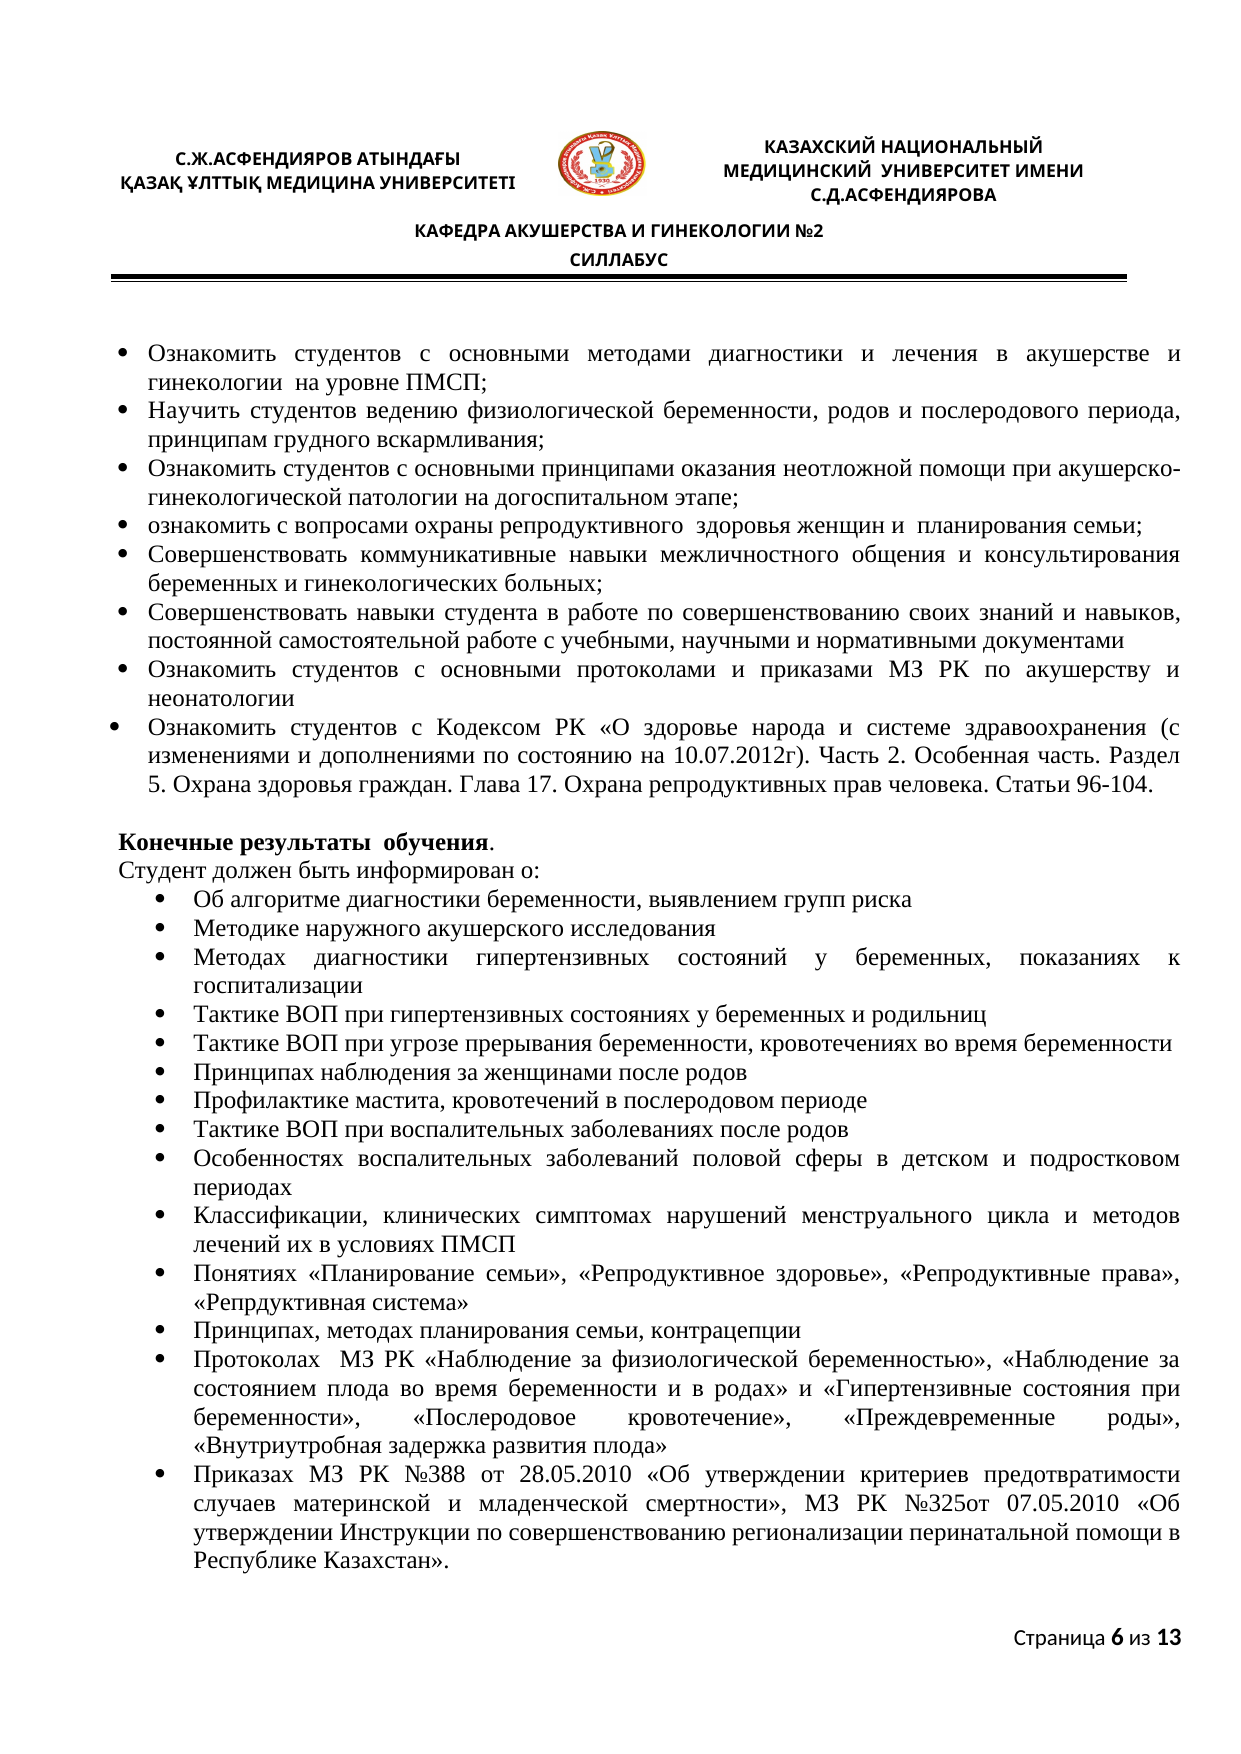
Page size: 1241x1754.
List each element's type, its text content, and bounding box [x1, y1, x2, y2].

list Приказах МЗ РК №388 от 28.05.2010 «Об утверждении критериев предотвратимости случаев материнской и младенческой смертности», МЗ РК №325от 07.05.2010 «Об утверждении Инструкции по совершенствованию регионализации перинатальной помощи в Республике Казахстан». [156, 1459, 1181, 1574]
list Принципах, методах планирования семьи, контрацепции [156, 1316, 1181, 1344]
list Тактике ВОП при гипертензивных состояниях у беременных и родильниц [156, 999, 1181, 1028]
list Профилактике мастита, кровотечений в послеродовом периоде [156, 1086, 1181, 1114]
text Конечные результаты обучения. [118, 827, 1181, 856]
list Понятиях «Планирование семьи», «Репродуктивное здоровье», «Репродуктивные права», «Репрдуктивная система» [156, 1258, 1181, 1316]
picture [559, 131, 648, 196]
list Об алгоритме диагностики беременности, выявлением групп риска [156, 884, 1181, 913]
list Особенностях воспалительных заболеваний половой сферы в детском и подростковом периодах [156, 1143, 1181, 1201]
list Научить студентов ведению физиологической беременности, родов и послеродового периода, принципам грудного вскармливания; [118, 396, 1181, 453]
list Принципах наблюдения за женщинами после родов [156, 1057, 1181, 1086]
list Ознакомить студентов с основными принципами оказания неотложной помощи при акушерско-гинекологической патологии на догоспитальном этапе; [118, 453, 1181, 511]
list Тактике ВОП при угрозе прерывания беременности, кровотечениях во время беременности [156, 1028, 1181, 1057]
list Методике наружного акушерского исследования [156, 913, 1181, 942]
list Совершенствовать навыки студента в работе по совершенствованию своих знаний и навыков, постоянной самостоятельной работе с учебными, научными и нормативными документами [118, 597, 1181, 654]
list Тактике ВОП при воспалительных заболеваниях после родов [156, 1114, 1181, 1143]
text Студент должен быть информирован о: [118, 856, 1181, 884]
list Ознакомить студентов с Кодексом РК «О здоровье народа и системе здравоохранения (с изменениями и дополнениями по состоянию на 10.07.2012г). Часть 2. Особенная часть. Раздел 5. Охрана здоровья граждан. Глава 17. Охрана репродуктивных прав человека. Статьи 96-104. [110, 712, 1181, 798]
list Протоколах МЗ РК «Наблюдение за физиологической беременностью», «Наблюдение за состоянием плода во время беременности и в родах» и «Гипертензивные состояния при беременности», «Послеродовое кровотечение», «Преждевременные роды», «Внутриутробная задержка развития плода» [156, 1344, 1181, 1459]
list Ознакомить студентов с основными протоколами и приказами МЗ РК по акушерству и неонатологии [118, 654, 1181, 712]
list Классификации, клинических симптомах нарушений менструального цикла и методов лечений их в условиях ПМСП [156, 1201, 1181, 1258]
list Совершенствовать коммуникативные навыки межличностного общения и консультирования беременных и гинекологических больных; [118, 539, 1181, 597]
list Ознакомить студентов с основными методами диагностики и лечения в акушерстве и гинекологии на уровне ПМСП; [118, 338, 1181, 396]
list Методах диагностики гипертензивных состояний у беременных, показаниях к госпитализации [156, 942, 1181, 999]
list ознакомить с вопросами охраны репродуктивного здоровья женщин и планирования семьи; [118, 511, 1181, 539]
